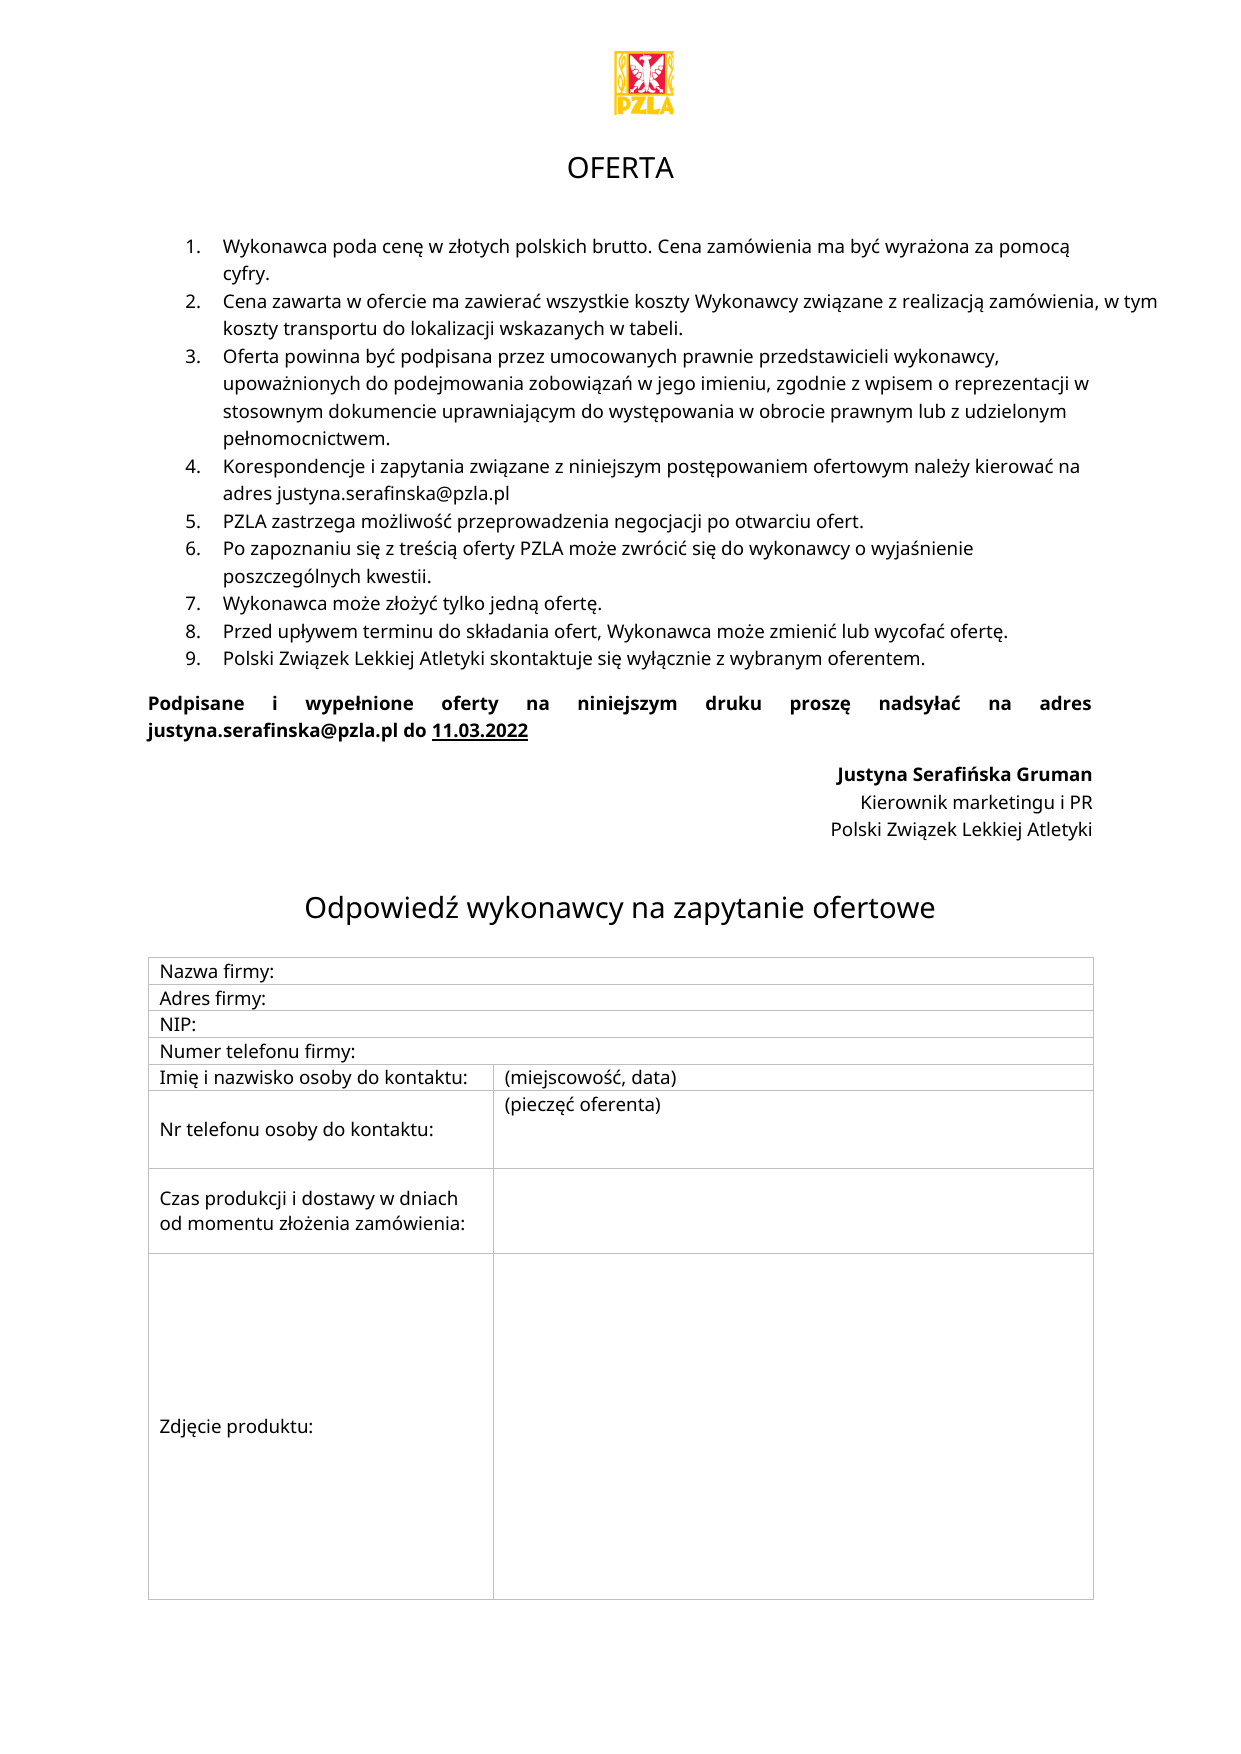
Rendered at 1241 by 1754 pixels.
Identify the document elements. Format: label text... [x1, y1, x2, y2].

text OFERTA [148, 148, 1093, 187]
list Korespondencje i zapytania związane z niniejszym postępowaniem ofertowym należy kierować na adres justyna.serafinska@pzla.pl [185, 453, 1093, 506]
table_cell [494, 1169, 1093, 1253]
list Polski Związek Lekkiej Atletyki skontaktuje się wyłącznie z wybranym oferentem. [185, 646, 1093, 671]
list PZLA zastrzega możliwość przeprowadzenia negocjacji po otwarciu ofert. [185, 508, 1093, 534]
table_cell NIP: [149, 1011, 1093, 1037]
table_cell (pieczęć oferenta) [494, 1091, 1093, 1168]
table_cell Imię i nazwisko osoby do kontaktu: [149, 1065, 493, 1090]
list Oferta powinna być podpisana przez umocowanych prawnie przedstawicieli wykonawcy, upoważnionych do podejmowania zobowiązań w jego imieniu, zgodnie z wpisem o reprezentacji w stosownym dokumencie uprawniającym do występowania w obrocie prawnym lub z udzielonym pełnomocnictwem. [185, 343, 1093, 451]
list Wykonawca może złożyć tylko jedną ofertę. [185, 591, 1093, 616]
table_cell Zdjęcie produktu: [149, 1254, 493, 1599]
list Po zapoznaniu się z treścią oferty PZLA może zwrócić się do wykonawcy o wyjaśnienie poszczególnych kwestii. [185, 536, 1093, 589]
picture [614, 51, 674, 115]
table_cell [494, 1254, 1093, 1599]
table_cell Nr telefonu osoby do kontaktu: [149, 1091, 493, 1168]
table_header Nazwa firmy: [149, 958, 1093, 984]
text Odpowiedź wykonawcy na zapytanie ofertowe [148, 887, 1093, 927]
table_cell (miejscowość, data) [494, 1065, 1093, 1090]
list Przed upływem terminu do składania ofert, Wykonawca może zmienić lub wycofać ofertę. [185, 618, 1093, 644]
list Wykonawca poda cenę w złotych polskich brutto. Cena zamówienia ma być wyrażona za pomocą cyfry. [185, 233, 1093, 286]
list Cena zawarta w ofercie ma zawierać wszystkie koszty Wykonawcy związane z realizacją zamówienia, w tym koszty transportu do lokalizacji wskazanych w tabeli. [185, 288, 1211, 341]
table_cell Czas produkcji i dostawy w dniach od momentu złożenia zamówienia: [149, 1169, 493, 1253]
text Polski Związek Lekkiej Atletyki [148, 817, 1093, 842]
table_cell Adres firmy: [149, 985, 1093, 1010]
table_cell Numer telefonu firmy: [149, 1038, 1093, 1063]
text Podpisane i wypełnione oferty na niniejszym druku proszę nadsyłać na adres justyna.serafinska@pzla.pl do 11.03.2022 [148, 715, 1093, 743]
text Justyna Serafińska Gruman [148, 762, 1093, 787]
text Kierownik marketingu i PR [148, 789, 1093, 814]
